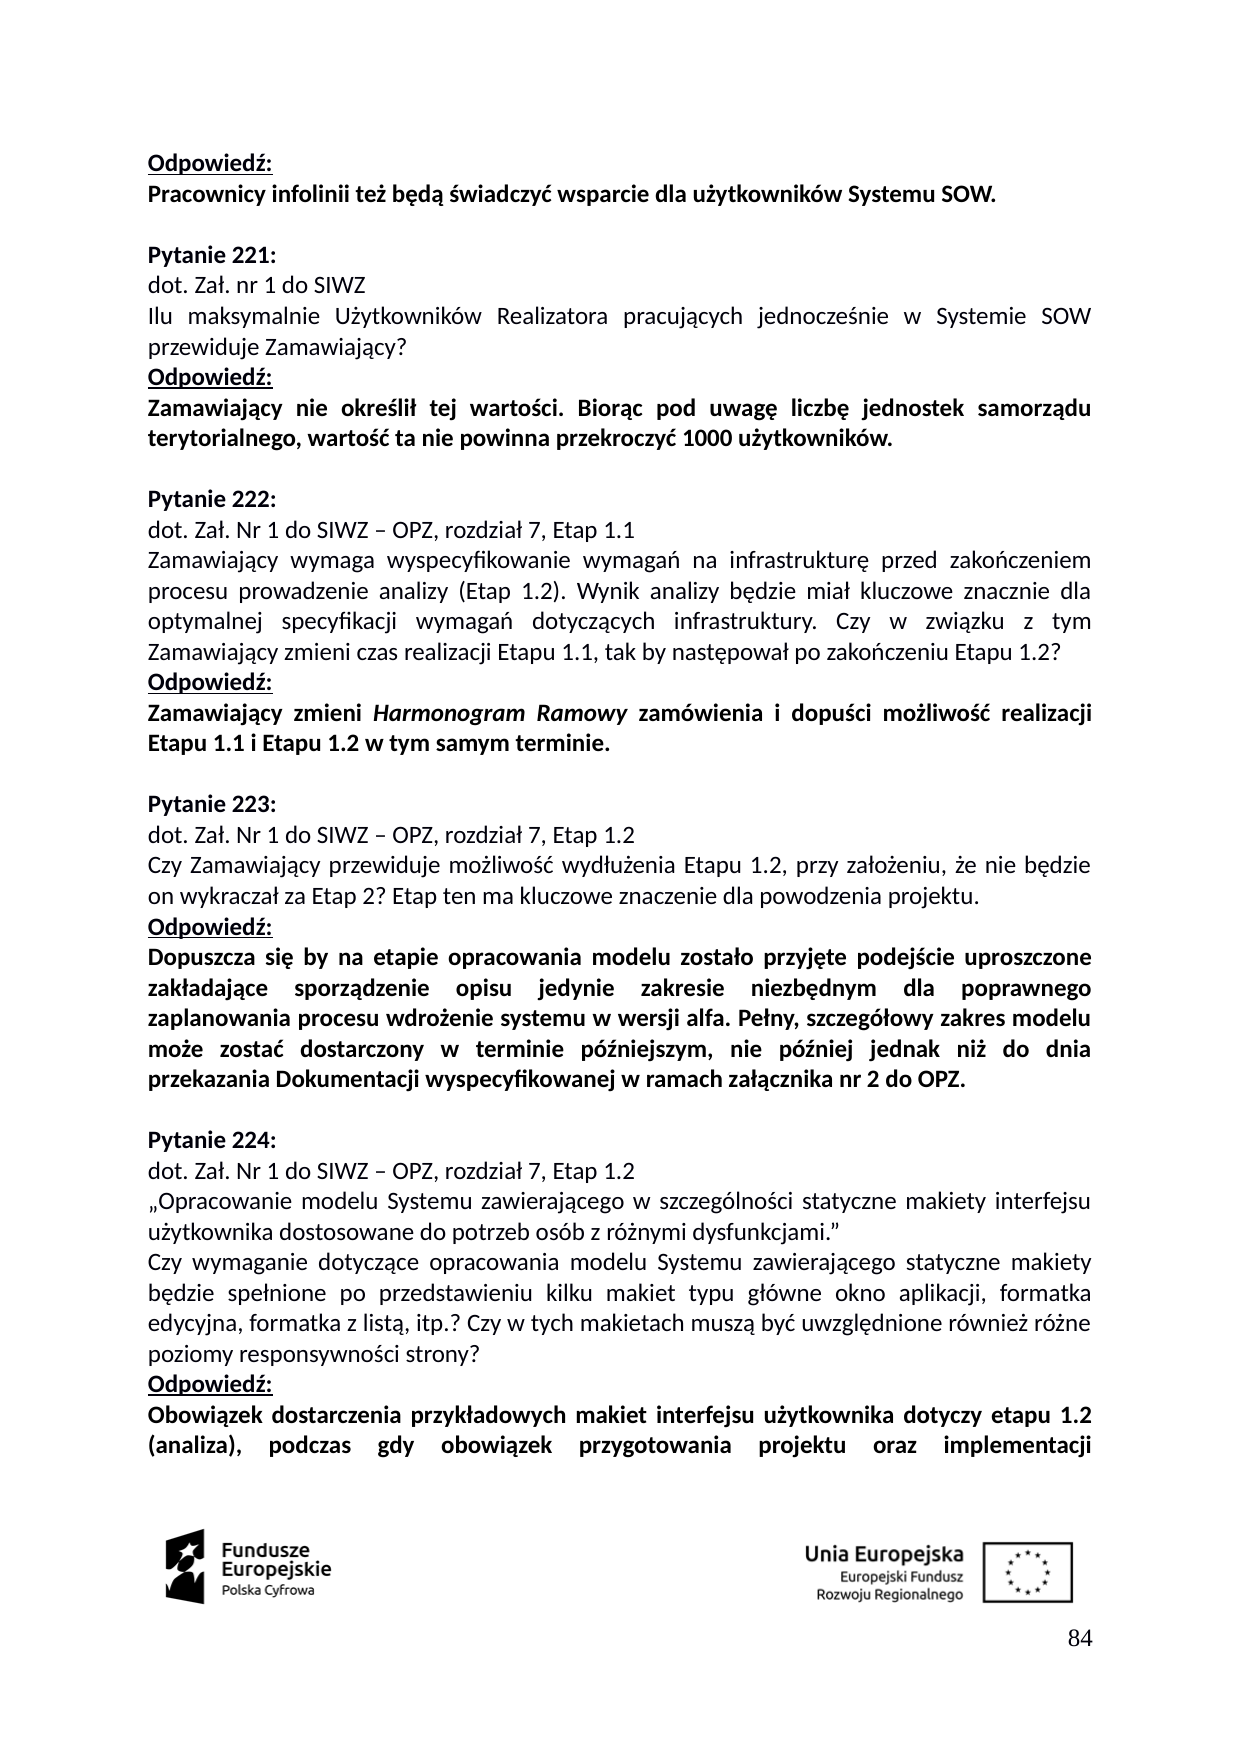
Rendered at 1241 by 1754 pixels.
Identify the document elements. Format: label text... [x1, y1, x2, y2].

picture [147, 1510, 350, 1623]
text Pytanie 222: [148, 483, 1093, 514]
text Zamawiający wymaga wyspecyfikowanie wymagań na infrastrukturę przed zakończeniem procesu prowadzenie analizy (Etap 1.2). Wynik analizy będzie miał kluczowe znacznie dla optymalnej specyfikacji wymagań dotyczących infrastruktury. Czy w związku z tym Zamawiający zmieni czas realizacji Etapu 1.1, tak by następował po zakończeniu Etapu 1.2? [148, 544, 1093, 666]
text Odpowiedź: Zamawiający zmieni Harmonogram Ramowy zamówienia i dopuści możliwość realizacji Etapu 1.1 i Etapu 1.2 w tym samym terminie. [148, 666, 1093, 758]
text Czy Zamawiający przewiduje możliwość wydłużenia Etapu 1.2, przy założeniu, że nie będzie on wykraczał za Etap 2? Etap ten ma kluczowe znaczenie dla powodzenia projektu. [148, 849, 1093, 911]
text Odpowiedź: Dopuszcza się by na etapie opracowania modelu zostało przyjęte podejście uproszczone zakładające sporządzenie opisu jedynie zakresie niezbędnym dla poprawnego zaplanowania procesu wdrożenie systemu w wersji alfa. Pełny, szczegółowy zakres modelu może zostać dostarczony w terminie późniejszym, nie później jednak niż do dnia przekazania Dokumentacji wyspecyfikowanej w ramach załącznika nr 2 do OPZ. [148, 911, 1093, 1094]
text dot. Zał. nr 1 do SIWZ [148, 270, 1093, 300]
text Pytanie 224: [148, 1124, 1093, 1155]
text dot. Zał. Nr 1 do SIWZ – OPZ, rozdział 7, Etap 1.2 [148, 819, 1093, 849]
text dot. Zał. Nr 1 do SIWZ – OPZ, rozdział 7, Etap 1.1 [148, 514, 1093, 544]
text Czy wymaganie dotyczące opracowania modelu Systemu zawierającego statyczne makiety będzie spełnione po przedstawieniu kilku makiet typu główne okno aplikacji, formatka edycyjna, formatka z listą, itp.? Czy w tych makietach muszą być uwzględnione również różne poziomy responsywności strony? [148, 1246, 1093, 1368]
text Ilu maksymalnie Użytkowników Realizatora pracujących jednocześnie w Systemie SOW przewiduje Zamawiający? [148, 300, 1093, 361]
text Odpowiedź: Pracownicy infolinii też będą świadczyć wsparcie dla użytkowników Systemu SOW. [148, 148, 1093, 209]
text Odpowiedź: Zamawiający nie określił tej wartości. Biorąc pod uwagę liczbę jednostek samorządu terytorialnego, wartość ta nie powinna przekroczyć 1000 użytkowników. [148, 361, 1093, 453]
text Pytanie 221: [148, 239, 1093, 270]
text dot. Zał. Nr 1 do SIWZ – OPZ, rozdział 7, Etap 1.2 [148, 1155, 1093, 1185]
picture [786, 1522, 1093, 1623]
text „Opracowanie modelu Systemu zawierającego w szczególności statyczne makiety interfejsu użytkownika dostosowane do potrzeb osób z różnymi dysfunkcjami.” [148, 1185, 1093, 1246]
text Pytanie 223: [148, 788, 1093, 819]
